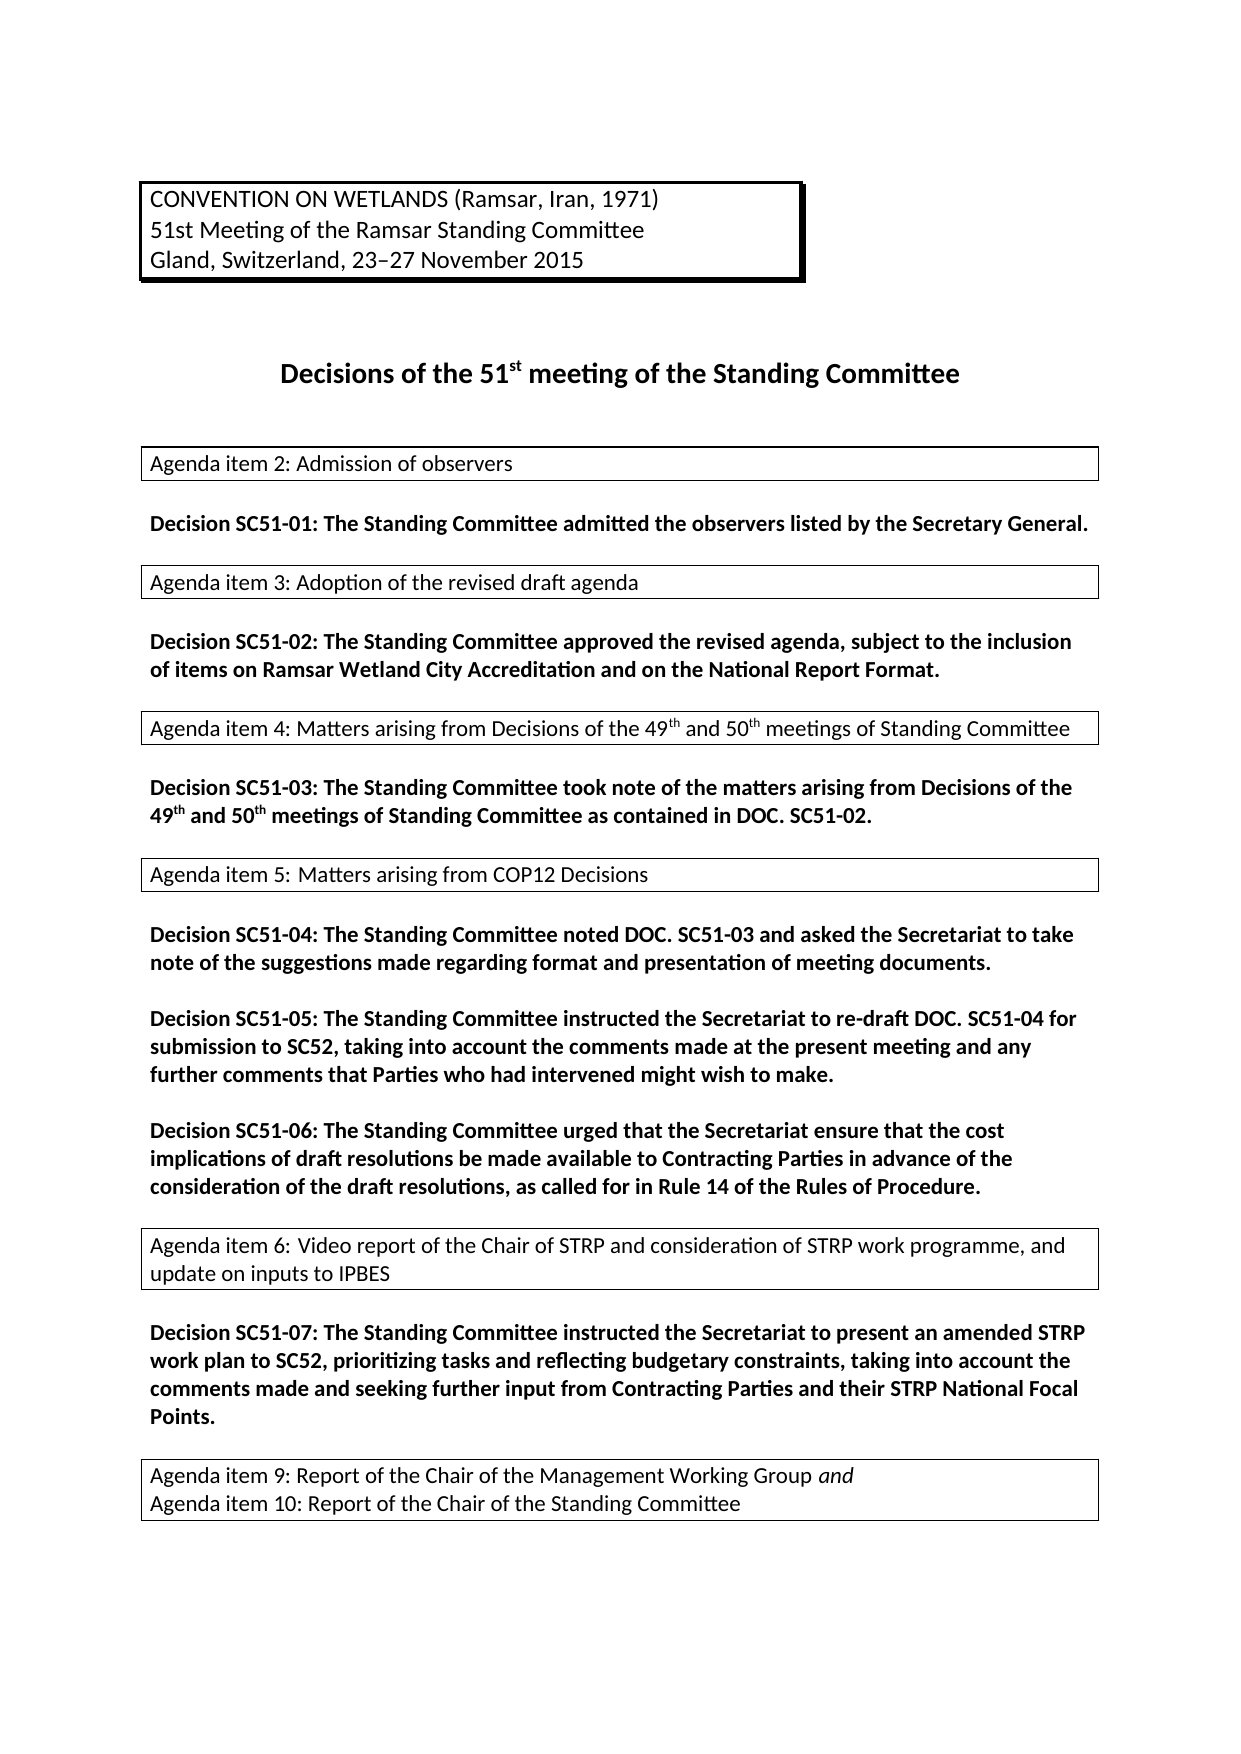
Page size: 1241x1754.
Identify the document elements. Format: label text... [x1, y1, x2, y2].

text CONVENTION ON WETLANDS (Ramsar, Iran, 1971) [142, 184, 799, 211]
text Agenda item 4: Matters arising from Decisions of the 49th and 50th meetings of Standing Committee [142, 712, 1098, 744]
text Decision SC51-03: The Standing Committee took note of the matters arising from Decisions of the 49th and 50th meetings of Standing Committee as contained in DOC. SC51-02. [150, 773, 1090, 829]
text Agenda item 9: Report of the Chair of the Management Working Group and [142, 1460, 1098, 1486]
text Agenda item 10: Report of the Chair of the Standing Committee [142, 1486, 1098, 1520]
text Decision SC51-06: The Standing Committee urged that the Secretariat ensure that the cost implications of draft resolutions be made available to Contracting Parties in advance of the consideration of the draft resolutions, as called for in Rule 14 of the Rules of Procedure. [150, 1116, 1090, 1200]
text Agenda item 6: Video report of the Chair of STRP and consideration of STRP work programme, and update on inputs to IPBES [142, 1229, 1098, 1289]
text Decision SC51-07: The Standing Committee instructed the Secretariat to present an amended STRP work plan to SC52, prioritizing tasks and reflecting budgetary constraints, taking into account the comments made and seeking further input from Contracting Parties and their STRP National Focal Points. [150, 1318, 1090, 1430]
text Decision SC51-01: The Standing Committee admitted the observers listed by the Secretary General. [150, 509, 1090, 537]
text Gland, Switzerland, 23–27 November 2015 [142, 242, 799, 277]
text Agenda item 5: Matters arising from COP12 Decisions [142, 859, 1098, 891]
text Decision SC51-05: The Standing Committee instructed the Secretariat to re-draft DOC. SC51-04 for submission to SC52, taking into account the comments made at the present meeting and any further comments that Parties who had intervened might wish to make. [150, 1004, 1090, 1088]
text Agenda item 3: Adoption of the revised draft agenda [142, 566, 1098, 598]
text Decision SC51-02: The Standing Committee approved the revised agenda, subject to the inclusion of items on Ramsar Wetland City Accreditation and on the National Report Format. [150, 627, 1090, 683]
text Decisions of the 51st meeting of the Standing Committee [150, 355, 1090, 390]
text Agenda item 2: Admission of observers [142, 448, 1098, 480]
text Decision SC51-04: The Standing Committee noted DOC. SC51-03 and asked the Secretariat to take note of the suggestions made regarding format and presentation of meeting documents. [150, 920, 1090, 976]
text 51st Meeting of the Ramsar Standing Committee [142, 211, 799, 242]
